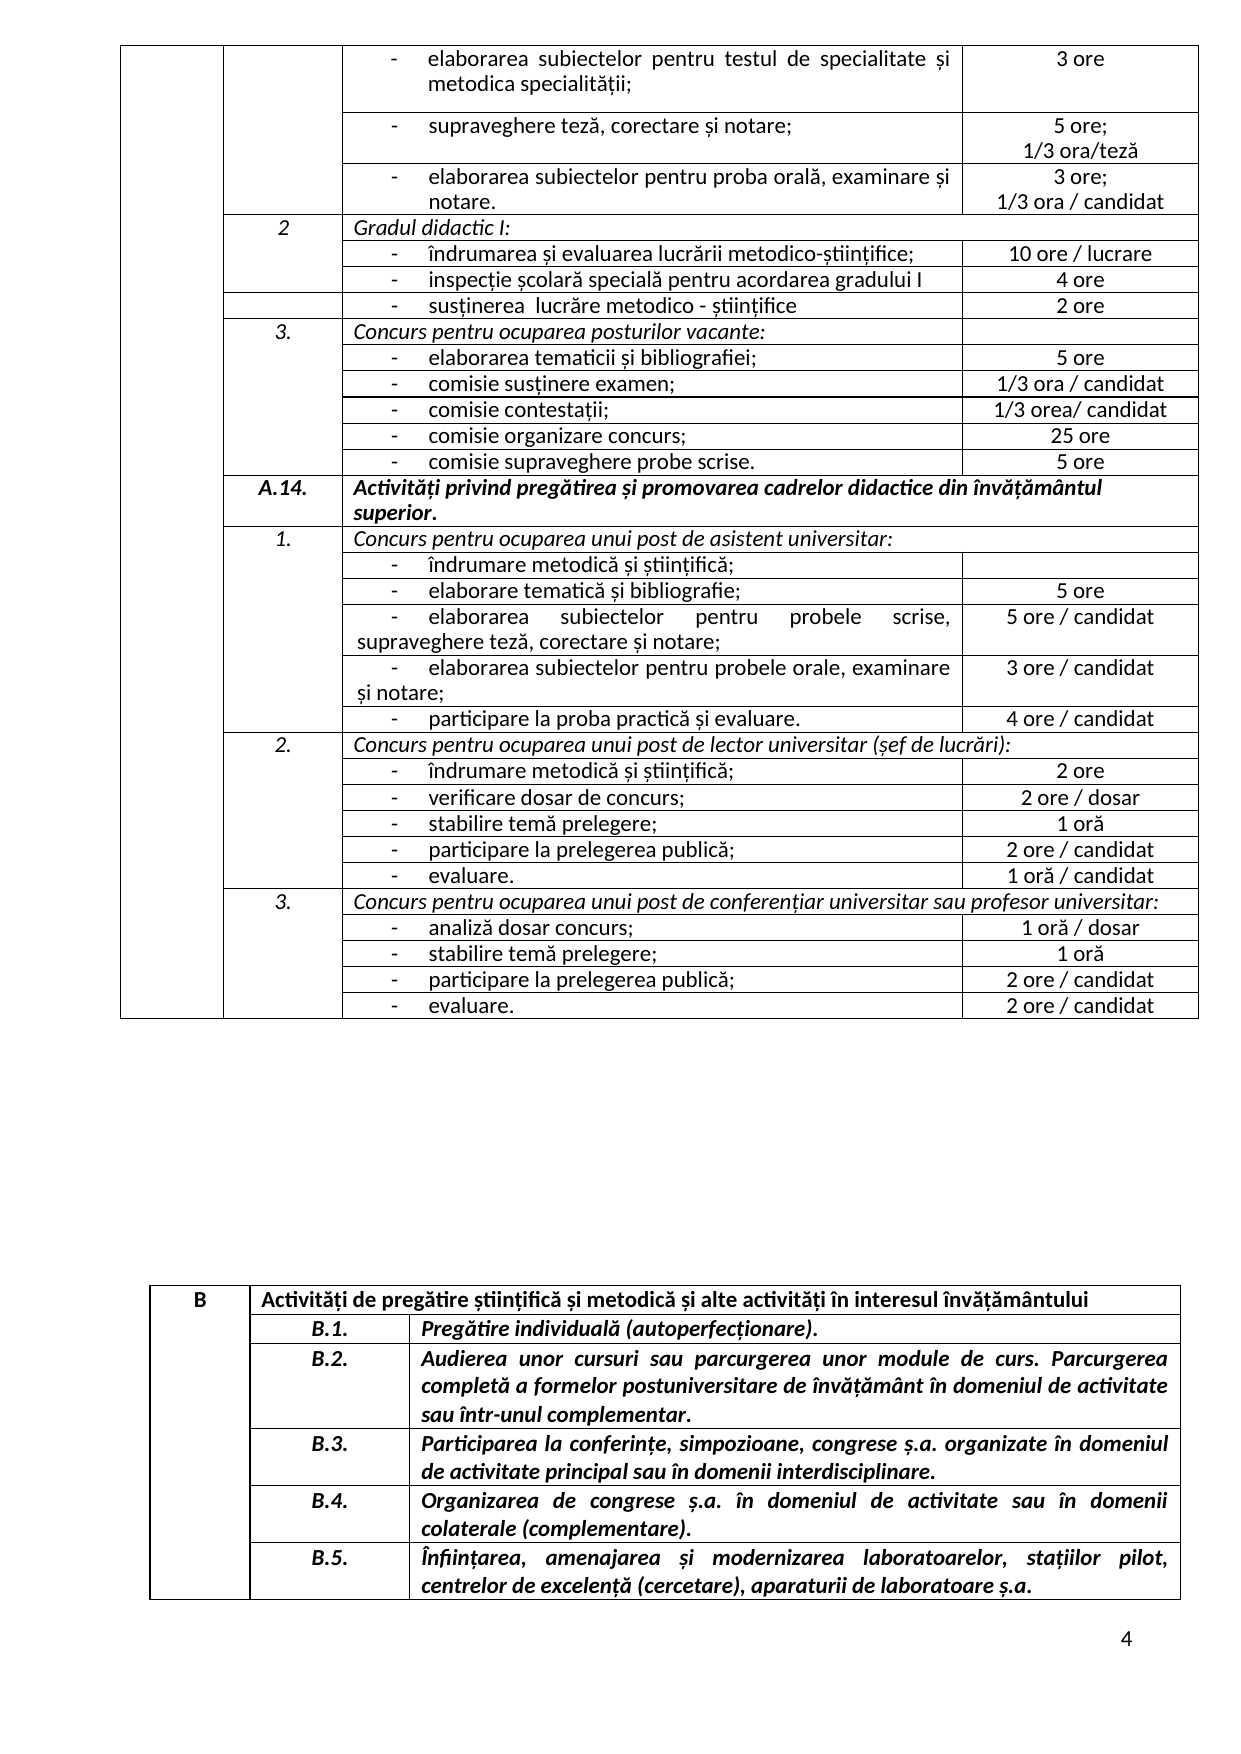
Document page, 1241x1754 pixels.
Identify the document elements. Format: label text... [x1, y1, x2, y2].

table_cell stabilire temă prelegere; [343, 811, 962, 836]
table_header B [151, 1286, 249, 1599]
table_cell 1. [224, 527, 342, 732]
table_cell B.1. [251, 1315, 409, 1343]
table_cell elaborare tematică şi bibliografie; [343, 579, 962, 604]
table_cell Înfiinţarea, amenajarea şi modernizarea laboratoarelor, staţiilor pilot, centrelor de excelenţă (cercetare), aparaturii de laboratoare ş.a. [410, 1543, 1180, 1599]
table_cell participare la proba practică şi evaluare. [343, 707, 962, 732]
table_cell 3 ore; 1/3 ora / candidat [963, 164, 1198, 214]
table_cell Participarea la conferinţe, simpozioane, congrese ş.a. organizate în domeniul de activitate principal sau în domenii interdisciplinare. [410, 1429, 1180, 1485]
table_cell elaborarea subiectelor pentru testul de specialitate şi metodica specialităţii; [343, 46, 962, 112]
table_cell B.2. [251, 1344, 409, 1428]
table_cell Concurs pentru ocuparea unui post de asistent universitar: [343, 527, 1198, 552]
table_cell 1/3 ora / candidat [963, 371, 1198, 396]
table_cell verificare dosar de concurs; [343, 785, 962, 810]
table_cell îndrumare metodică şi ştiinţifică; [343, 759, 962, 784]
table_cell 10 ore / lucrare [963, 241, 1198, 266]
table_cell 2. [224, 733, 342, 888]
table_cell participare la prelegerea publică; [343, 967, 962, 992]
table_cell B.4. [251, 1486, 409, 1542]
table_cell Concurs pentru ocuparea unui post de conferenţiar universitar sau profesor universitar: [343, 889, 1198, 914]
table_cell Gradul didactic I: [343, 215, 1198, 240]
table_header Activităţi de pregătire ştiinţifică şi metodică şi alte activităţi în interesul învăţământului [251, 1286, 1180, 1313]
table_cell [224, 293, 342, 318]
table_cell Pregătire individuală (autoperfecţionare). [410, 1315, 1180, 1343]
table_cell susţinerea lucrăre metodico - știinţifice [343, 293, 962, 318]
table_cell 3 ore [963, 46, 1198, 112]
table_cell A.14. [224, 476, 342, 526]
table_cell 3 ore / candidat [963, 656, 1198, 706]
table_cell Activităţi privind pregătirea şi promovarea cadrelor didactice din învăţământul superior. [343, 476, 1198, 526]
table_cell 4 ore [963, 267, 1198, 292]
table_cell 2 ore [963, 759, 1198, 784]
table_cell 5 ore [963, 579, 1198, 604]
table_cell 1 oră / candidat [963, 863, 1198, 888]
table_cell 5 ore; 1/3 ora/teză [963, 113, 1198, 163]
table_cell participare la prelegerea publică; [343, 837, 962, 862]
table_cell 4 ore / candidat [963, 707, 1198, 732]
table_cell Concurs pentru ocuparea posturilor vacante: [343, 319, 962, 344]
table_cell 2 ore / candidat [963, 967, 1198, 992]
table_cell elaborarea subiectelor pentru probele scrise, supraveghere teză, corectare şi notare; [343, 605, 962, 655]
table_cell 2 ore [963, 293, 1198, 318]
table_cell analiză dosar concurs; [343, 915, 962, 940]
table_cell [963, 319, 1198, 344]
table_cell comisie organizare concurs; [343, 424, 962, 448]
table_cell 2 [224, 215, 342, 292]
table_cell 5 ore [963, 345, 1198, 370]
table_cell supraveghere teză, corectare şi notare; [343, 113, 962, 163]
table_cell Audierea unor cursuri sau parcurgerea unor module de curs. Parcurgerea completă a formelor postuniversitare de învăţământ în domeniul de activitate sau într-unul complementar. [410, 1344, 1180, 1428]
table_cell îndrumarea şi evaluarea lucrării metodico-ştiinţifice; [343, 241, 962, 266]
table_cell 5 ore / candidat [963, 605, 1198, 655]
table_cell [963, 553, 1198, 578]
table_cell 3. [224, 319, 342, 474]
table_cell 2 ore / candidat [963, 993, 1198, 1018]
table_cell 25 ore [963, 424, 1198, 448]
table_cell comisie susţinere examen; [343, 371, 962, 396]
table_cell evaluare. [343, 863, 962, 888]
table_cell elaborarea tematicii şi bibliografiei; [343, 345, 962, 370]
table_cell inspecţie şcolară specială pentru acordarea gradului I [343, 267, 962, 292]
table_cell stabilire temă prelegere; [343, 941, 962, 966]
table_cell 1/3 orea/ candidat [963, 398, 1198, 422]
table_cell elaborarea subiectelor pentru probele orale, examinare şi notare; [343, 656, 962, 706]
table_cell 1 oră [963, 811, 1198, 836]
table_cell B.5. [251, 1543, 409, 1599]
table_cell Organizarea de congrese ş.a. în domeniul de activitate sau în domenii colaterale (complementare). [410, 1486, 1180, 1542]
table_cell evaluare. [343, 993, 962, 1018]
table_cell 2 ore / dosar [963, 785, 1198, 810]
table_cell 2 ore / candidat [963, 837, 1198, 862]
table_cell 1 oră [963, 941, 1198, 966]
table_cell 1 oră / dosar [963, 915, 1198, 940]
table_cell 3. [224, 889, 342, 1018]
table_cell 5 ore [963, 450, 1198, 474]
table_cell îndrumare metodică şi ştiinţifică; [343, 553, 962, 578]
table_cell B.3. [251, 1429, 409, 1485]
table_cell comisie supraveghere probe scrise. [343, 450, 962, 474]
table_cell comisie contestaţii; [343, 398, 962, 422]
table_cell Concurs pentru ocuparea unui post de lector universitar (şef de lucrări): [343, 733, 1198, 758]
table_cell elaborarea subiectelor pentru proba orală, examinare şi notare. [343, 164, 962, 214]
